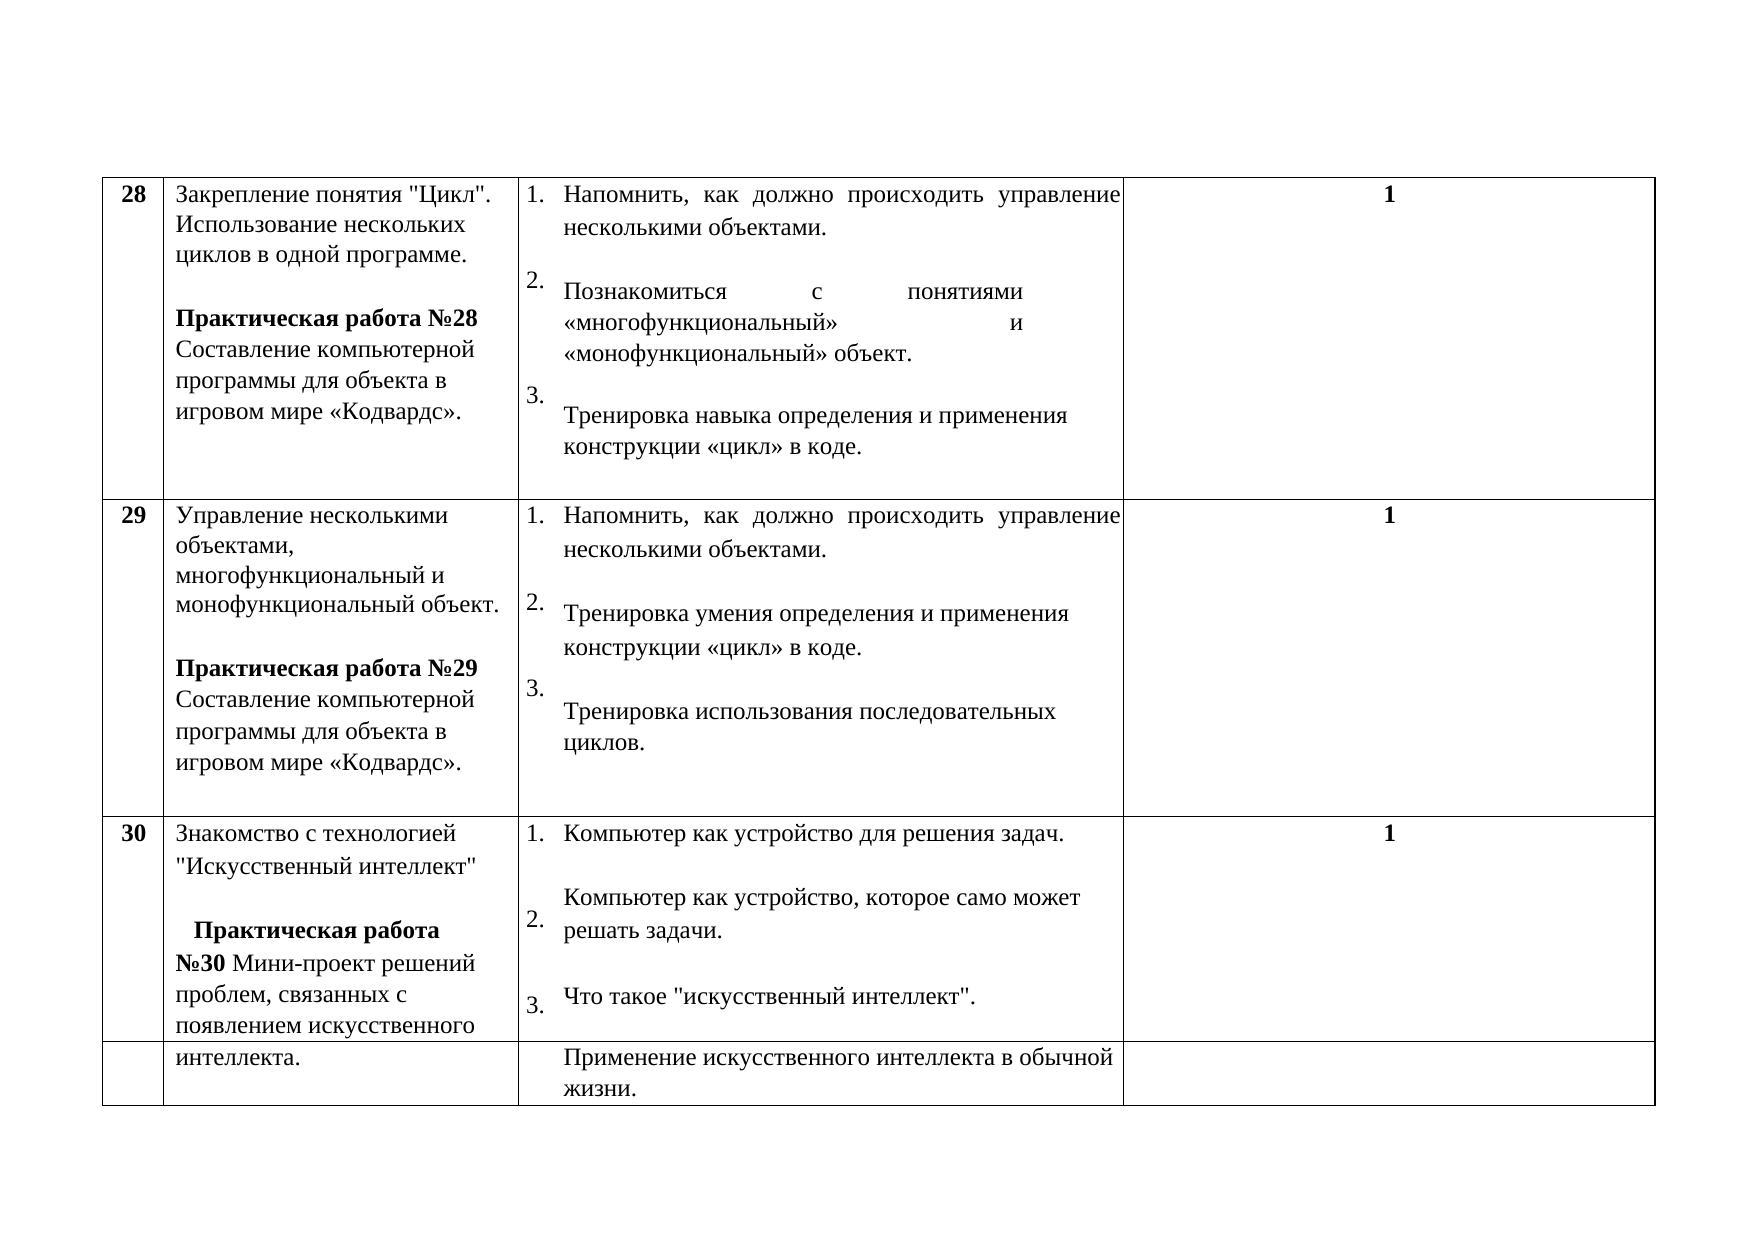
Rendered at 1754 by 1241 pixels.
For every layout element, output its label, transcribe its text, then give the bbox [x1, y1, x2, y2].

table_cell 1. 2. 3. [519, 178, 563, 499]
table_cell Управление несколькими объектами, многофункциональный и монофункциональный объект. Практическая работа №29 Составление компьютерной программы для объекта в игровом мире «Кодвардс». [164, 500, 518, 816]
table_cell 1. 2. 3. [519, 817, 563, 1041]
table_cell [519, 1042, 563, 1104]
table_cell 30 [103, 817, 163, 1041]
table_cell Компьютер как устройство для решения задач. Компьютер как устройство, которое само может решать задачи. Что такое "искусственный интеллект". [563, 817, 1123, 1041]
table_cell Знакомство с технологией "Искусственный интеллект" Практическая работа №30 Мини-проект решений проблем, связанных с появлением искусственного [164, 817, 518, 1041]
table_cell 28 [103, 178, 163, 499]
table_cell 29 [103, 500, 163, 816]
table_cell Закрепление понятия "Цикл". Использование нескольких циклов в одной программе. Практическая работа №28 Составление компьютерной программы для объекта в игровом мире «Кодвардс». [164, 178, 518, 499]
table_cell 1. 2. 3. [519, 500, 563, 816]
table_cell Применение искусственного интеллекта в обычной жизни. [563, 1042, 1123, 1104]
table_cell Напомнить, как должно происходить управление несколькими объектами. Познакомиться с понятиями «многофункциональный» и «монофункциональный» объект. Тренировка навыка определения и применения конструкции «цикл» в коде. [563, 178, 1123, 499]
table_cell Напомнить, как должно происходить управление несколькими объектами. Тренировка умения определения и применения конструкции «цикл» в коде. Тренировка использования последовательных циклов. [563, 500, 1123, 816]
table_cell 1 [1124, 500, 1654, 816]
table_cell 1 [1124, 817, 1654, 1041]
table_cell 1 [1124, 178, 1654, 499]
table_cell [1124, 1042, 1654, 1104]
table_cell [103, 1042, 163, 1104]
table_cell интеллекта. [164, 1042, 518, 1104]
